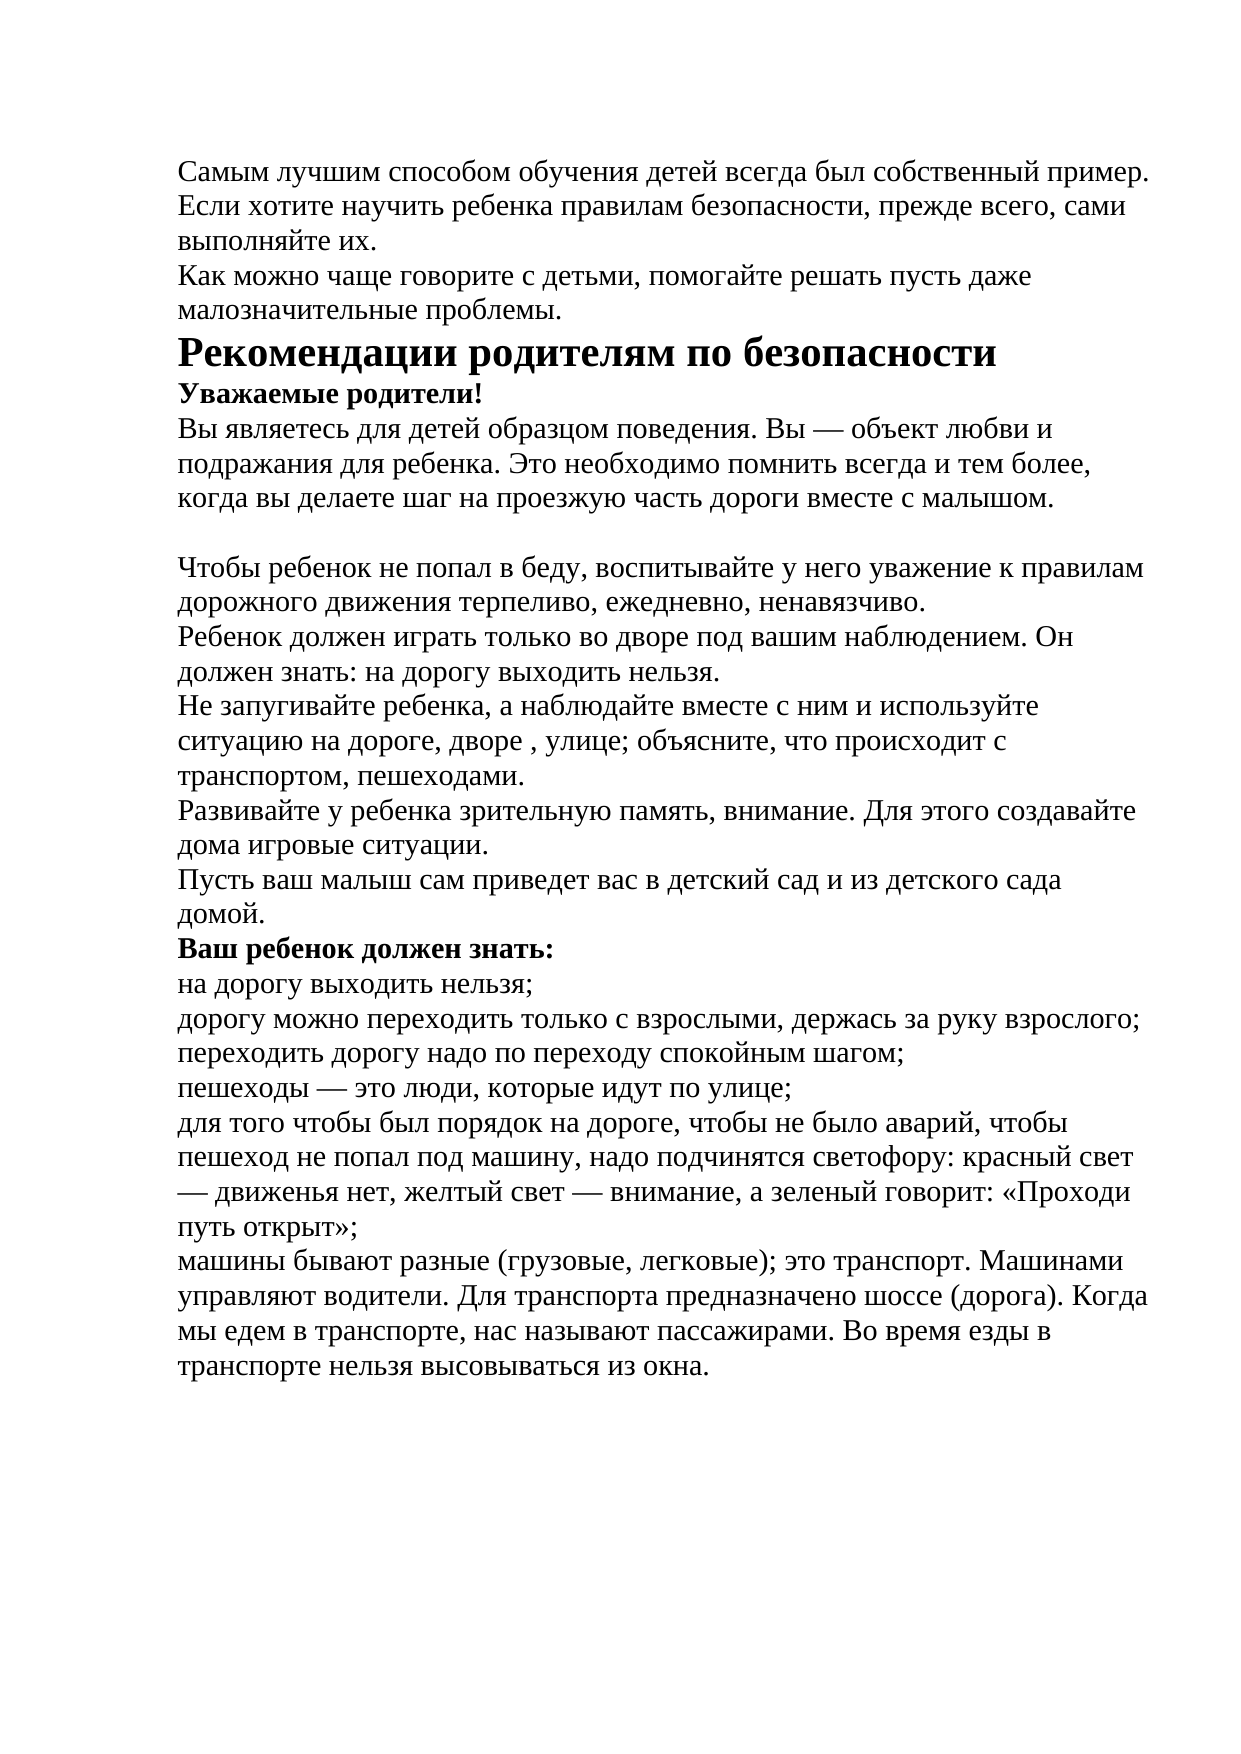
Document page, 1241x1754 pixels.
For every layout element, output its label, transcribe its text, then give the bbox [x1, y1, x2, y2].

text Уважаемые родители! Вы являетесь для детей образцом поведения. Вы — объект любви и подражания для ребенка. Это необходимо помнить всегда и тем более, когда вы делаете шаг на проезжую часть дороги вместе с малышом. [177, 375, 1152, 514]
text Рекомендации родителям по безопасности [177, 326, 1152, 375]
text Самым лучшим способом обучения детей всегда был собственный пример. Если хотите научить ребенка правилам безопасности, прежде всего, сами выполняйте их. Как можно чаще говорите с детьми, помогайте решать пусть даже малозначительные проблемы. [177, 118, 1152, 326]
text Чтобы ребенок не попал в беду, воспитывайте у него уважение к правилам дорожного движения терпеливо, ежедневно, ненавязчиво. Ребенок должен играть только во дворе под вашим наблюдением. Он должен знать: на дорогу выходить нельзя. Не запугивайте ребенка, а наблюдайте вместе с ним и используйте ситуацию на дороге, дворе , улице; объясните, что происходит с транспортом, пешеходами. Развивайте у ребенка зрительную память, внимание. Для этого создавайте дома игровые ситуации. Пусть ваш малыш сам приведет вас в детский сад и из детского сада домой. Ваш ребенок должен знать: на дорогу выходить нельзя; дорогу можно переходить только с взрослыми, держась за руку взрослого; переходить дорогу надо по переходу спокойным шагом; пешеходы — это люди, которые идут по улице; для того чтобы был порядок на дороге, чтобы не было аварий, чтобы пешеход не попал под машину, надо подчинятся светофору: красный свет — движенья нет, желтый свет — внимание, а зеленый говорит: «Проходи путь открыт»; машины бывают разные (грузовые, легковые); это транспорт. Машинами управляют водители. Для транспорта предназначено шоссе (дорога). Когда мы едем в транспорте, нас называют пассажирами. Во время езды в транспорте нельзя высовываться из окна. [177, 514, 1152, 1381]
